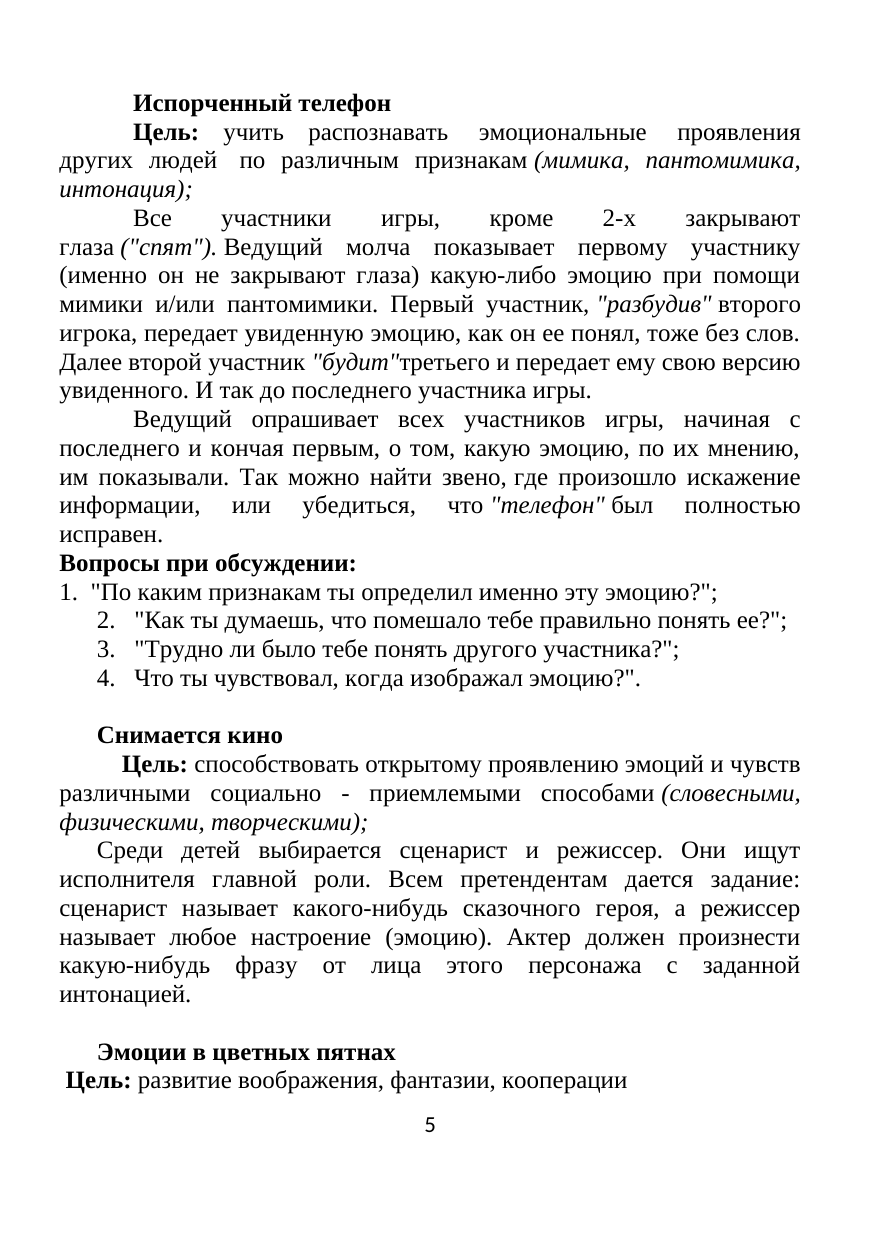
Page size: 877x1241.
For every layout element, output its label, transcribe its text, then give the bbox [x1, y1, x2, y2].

text Цель: способствовать открытому проявлению эмоций и чувств различными социально - приемлемыми способами (словесными, физическими, творческими); [59, 749, 801, 835]
text Среди детей выбирается сценарист и режиссер. Они ищут исполнителя главной роли. Всем претендентам дается задание: сценарист называет какого-нибудь сказочного героя, а режиссер называет любое настроение (эмоцию). Актер должен произнести какую-нибудь фразу от лица этого персонажа с заданной интонацией. [59, 835, 801, 1008]
list "Как ты думаешь, что помешало тебе правильно понять ее?"; [97, 605, 801, 634]
text 1. "По каким признакам ты определил именно эту эмоцию?"; [59, 577, 801, 605]
text Цель: развитие воображения, фантазии, кооперации [59, 1065, 801, 1094]
text Ведущий опрашивает всех участников игры, начиная с последнего и кончая первым, о том, какую эмоцию, по их мнению, им показывали. Так можно найти звено, где произошло искажение информации, или убедиться, что "телефон" был полностью исправен. [59, 404, 801, 548]
text Снимается кино [59, 720, 801, 749]
text Эмоции в цветных пятнах [59, 1037, 801, 1065]
text Цель: учить распознавать эмоциональные проявления других людей по различным признакам (мимика, пантомимика, интонация); [59, 117, 801, 203]
list Что ты чувствовал, когда изображал эмоцию?". [97, 663, 801, 692]
text Вопросы при обсуждении: [59, 548, 801, 577]
text Испорченный телефон [59, 88, 801, 117]
text Все участники игры, кроме 2-х закрывают глаза ("спят"). Ведущий молча показывает первому участнику (именно он не закрывают глаза) какую-либо эмоцию при помощи мимики и/или пантомимики. Первый участник, "разбудив" второго игрока, передает увиденную эмоцию, как он ее понял, тоже без слов. Далее второй участник "будит"третьего и передает ему свою версию увиденного. И так до последнего участника игры. [59, 203, 801, 404]
list "Трудно ли было тебе понять другого участника?"; [97, 634, 801, 663]
